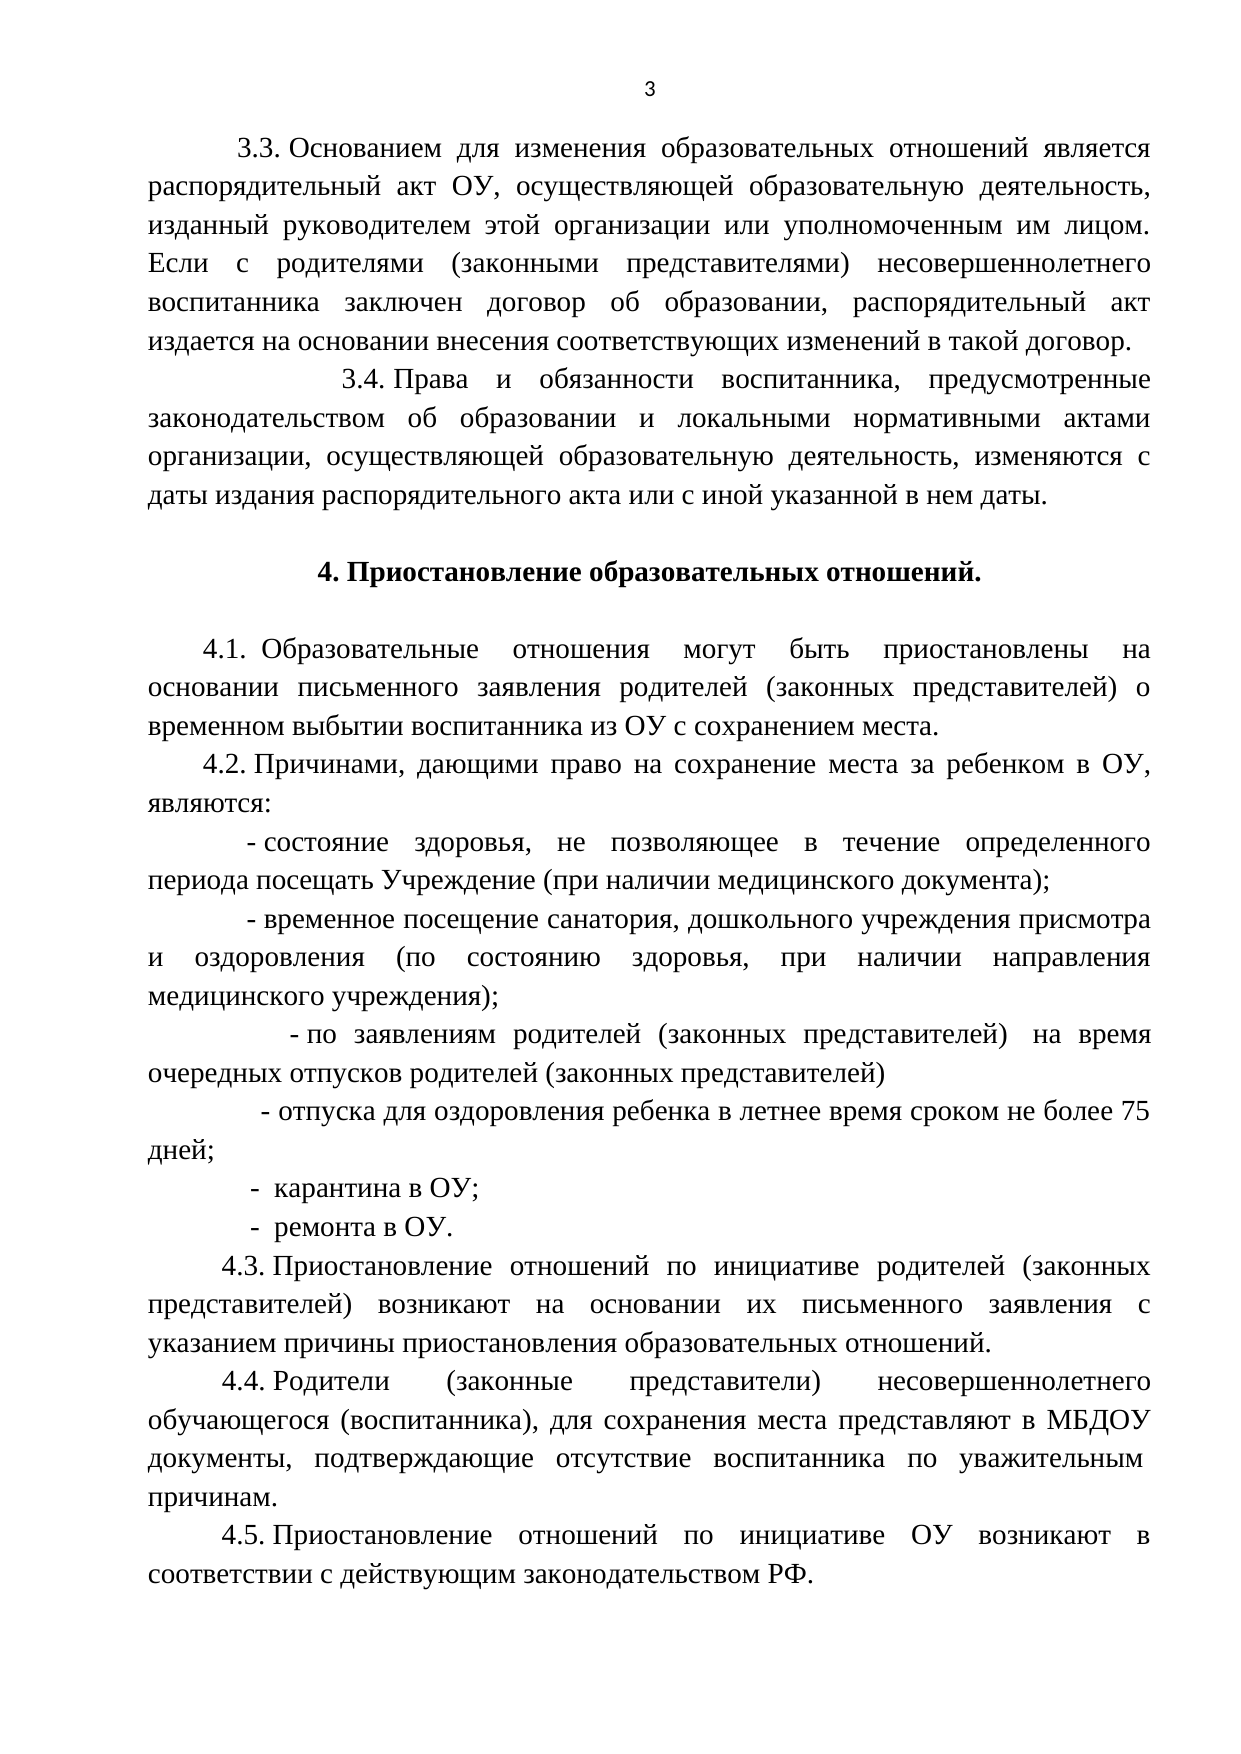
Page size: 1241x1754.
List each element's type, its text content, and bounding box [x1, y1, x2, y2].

text 4.1. Образовательные отношения могут быть приостановлены на основании письменного заявления родителей (законных представителей) о временном выбытии воспитанника из ОУ с сохранением места. [148, 631, 1152, 742]
text - временное посещение санатория, дошкольного учреждения присмотра и оздоровления (по состоянию здоровья, при наличии направления медицинского учреждения); [148, 901, 1152, 1011]
text 4. Приостановление образовательных отношений. [148, 554, 1152, 587]
text 3.3. Основанием для изменения образовательных отношений является распорядительный акт ОУ, осуществляющей образовательную деятельность, изданный руководителем этой организации или уполномоченным им лицом. Если с родителями (законными представителями) несовершеннолетнего воспитанника заключен договор об образовании, распорядительный акт издается на основании внесения соответствующих изменений в такой договор. [148, 130, 1152, 356]
text - отпуска для оздоровления ребенка в летнее время сроком не более 75 дней; [148, 1093, 1152, 1166]
text - карантина в ОУ; [148, 1171, 1152, 1204]
text 3.4. Права и обязанности воспитанника, предусмотренные законодательством об образовании и локальными нормативными актами организации, осуществляющей образовательную деятельность, изменяются с даты издания распорядительного акта или с иной указанной в нем даты. [148, 361, 1152, 510]
text 4.4. Родители (законные представители) несовершеннолетнего обучающегося (воспитанника), для сохранения места представляют в МБДОУ документы, подтверждающие отсутствие воспитанника по уважительным причинам. [148, 1363, 1152, 1512]
text - по заявлениям родителей (законных представителей) на время очередных отпусков родителей (законных представителей) [148, 1016, 1152, 1088]
text 4.5. Приостановление отношений по инициативе ОУ возникают в соответствии с действующим законодательством РФ. [148, 1517, 1152, 1589]
text - состояние здоровья, не позволяющее в течение определенного периода посещать Учреждение (при наличии медицинского документа); [148, 824, 1152, 896]
text - ремонта в ОУ. [148, 1209, 1152, 1243]
text 4.2. Причинами, дающими право на сохранение места за ребенком в ОУ, являются: [148, 747, 1152, 819]
text 4.3. Приостановление отношений по инициативе родителей (законных представителей) возникают на основании их письменного заявления с указанием причины приостановления образовательных отношений. [148, 1248, 1152, 1358]
